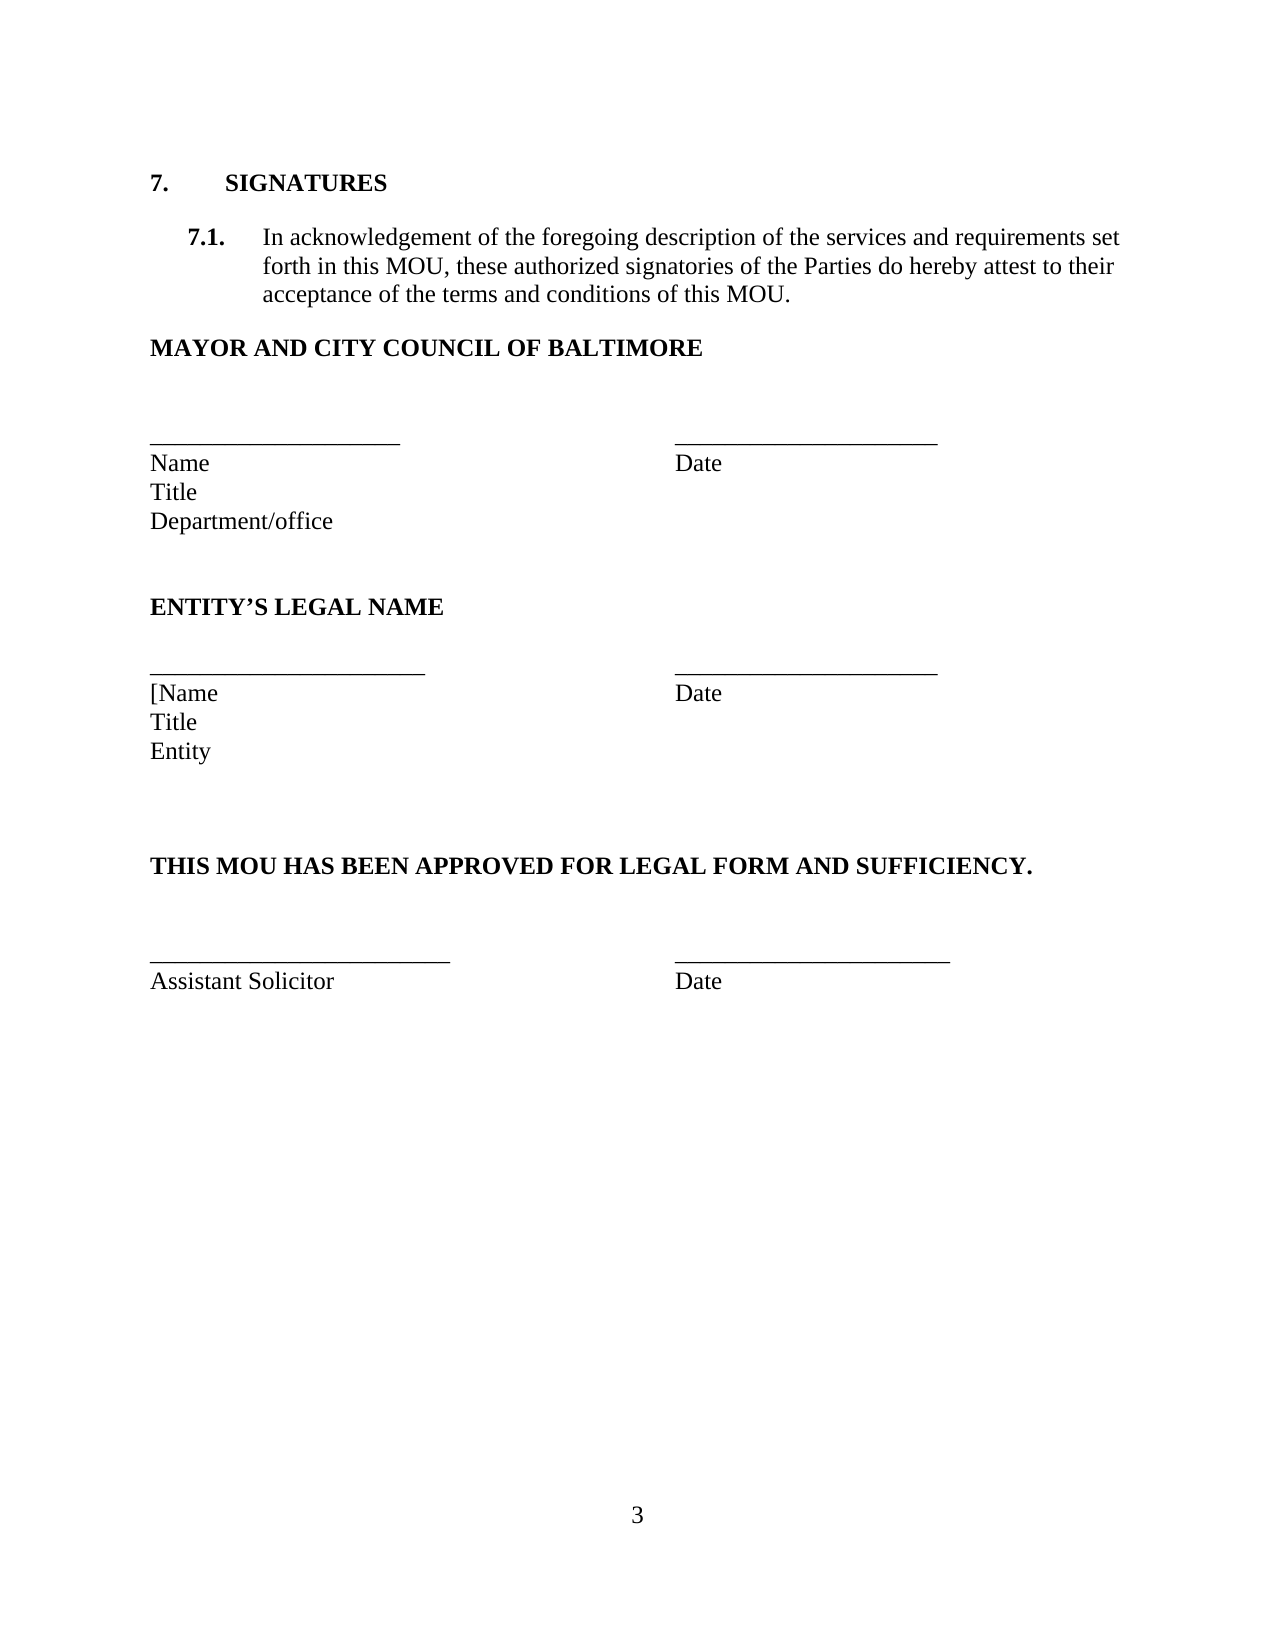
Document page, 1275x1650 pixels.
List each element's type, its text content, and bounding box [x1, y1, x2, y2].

text Title [150, 707, 1125, 736]
list In acknowledgement of the foregoing description of the services and requirements set forth in this MOU, these authorized signatories of the Parties do hereby attest to their acceptance of the terms and conditions of this MOU. [187, 222, 1125, 308]
text Assistant Solicitor Date [150, 966, 1125, 994]
text THIS MOU HAS BEEN APPROVED FOR LEGAL FORM AND SUFFICIENCY. [150, 851, 1125, 879]
text ________________________ ______________________ [150, 937, 1125, 966]
text ____________________ _____________________ [150, 419, 1125, 448]
text MAYOR AND CITY COUNCIL OF BALTIMORE [150, 333, 1125, 362]
text ______________________ _____________________ [150, 649, 1125, 678]
list SIGNATURES [150, 168, 1125, 197]
text [Name Date [150, 678, 1125, 707]
text ENTITY’S LEGAL NAME [150, 592, 1125, 621]
text Entity [150, 736, 1125, 764]
text Name Date [150, 448, 1125, 477]
text Department/office [150, 506, 1125, 534]
text Title [150, 477, 1125, 506]
